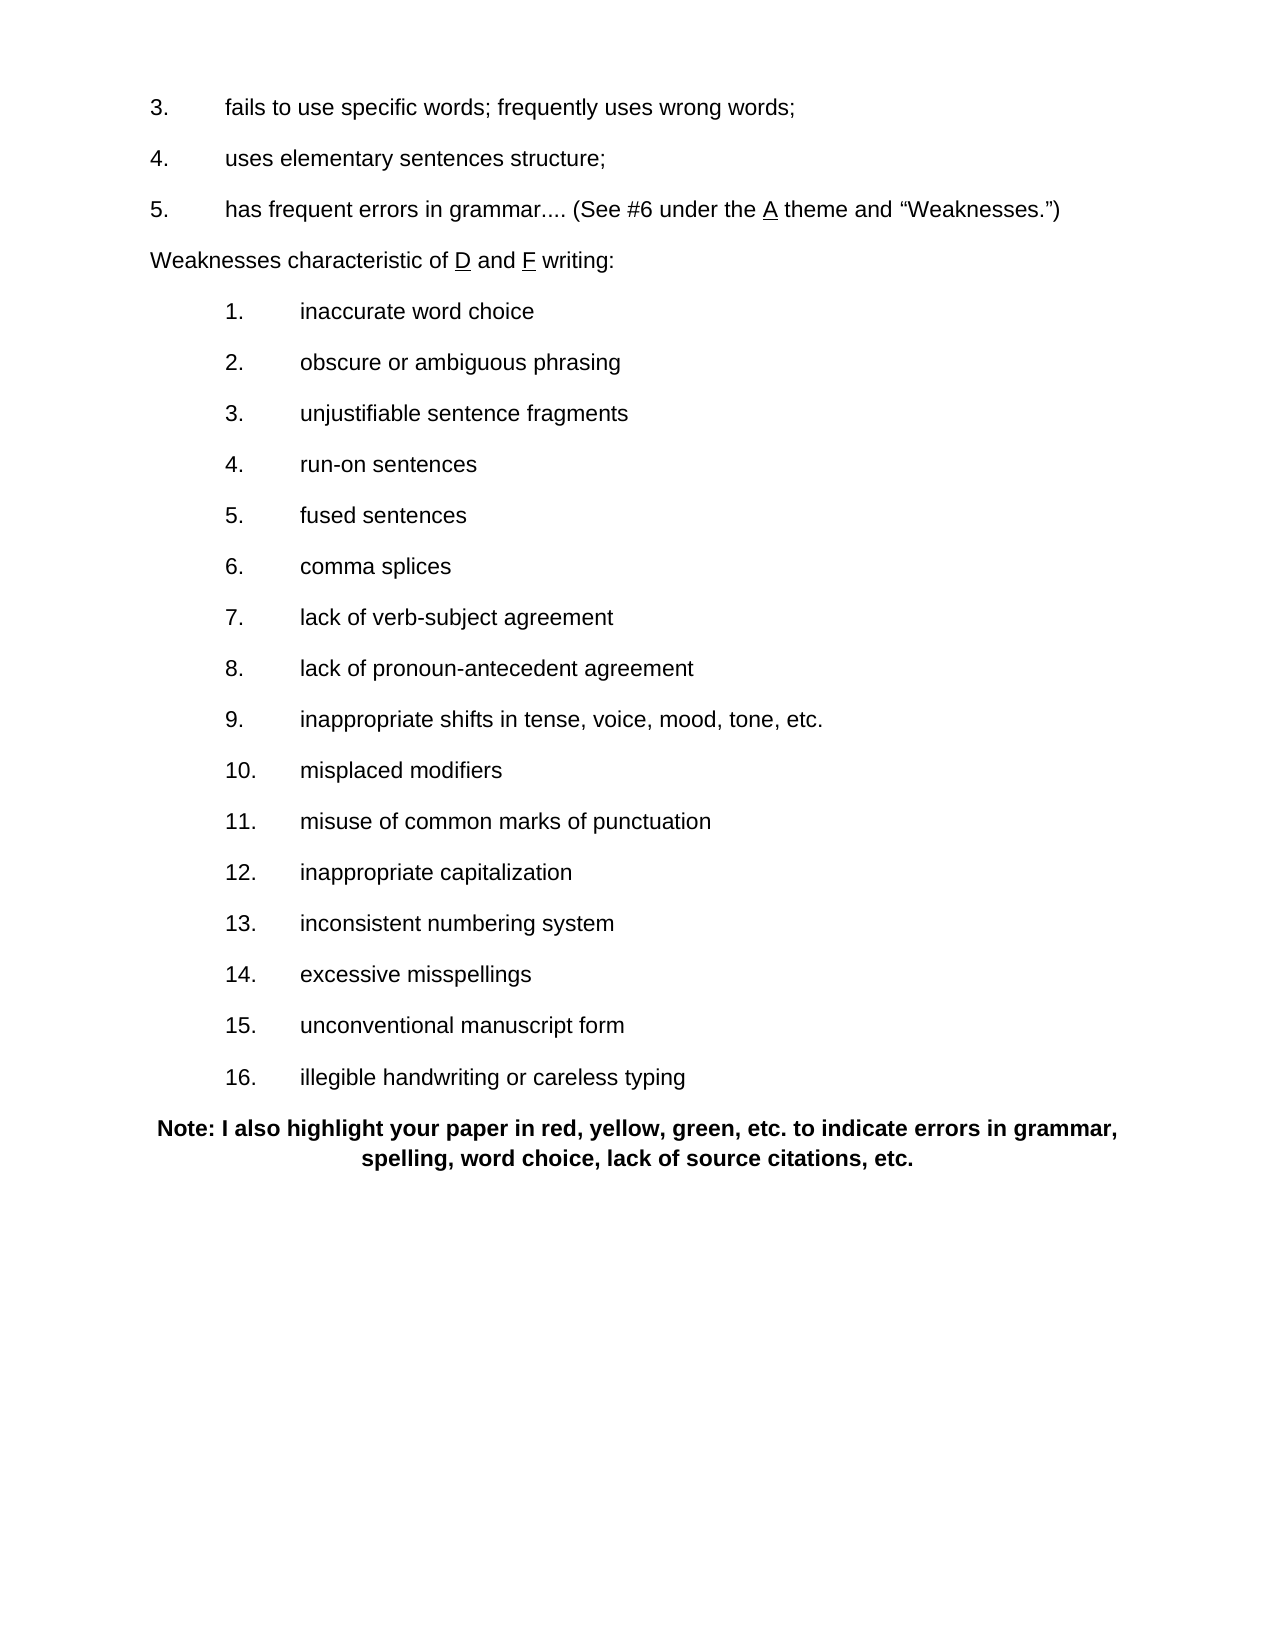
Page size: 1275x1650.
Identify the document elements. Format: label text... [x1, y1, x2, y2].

text 5. fused sentences [150, 502, 1125, 528]
text Weaknesses characteristic of D and F writing: [150, 247, 1125, 273]
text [150, 1114, 1125, 1171]
text 3. fails to use specific words; frequently uses wrong words; [150, 94, 1125, 120]
text 6. comma splices [150, 553, 1125, 579]
text 11. misuse of common marks of punctuation [150, 808, 1125, 835]
text 9. inappropriate shifts in tense, voice, mood, tone, etc. [150, 706, 1125, 733]
text 12. inappropriate capitalization [150, 859, 1125, 886]
text 16. illegible handwriting or careless typing [150, 1063, 1125, 1090]
text 5. has frequent errors in grammar.... (See #6 under the A theme and “Weaknesses.”) [150, 196, 1125, 222]
text 2. obscure or ambiguous phrasing [150, 349, 1125, 375]
text 13. inconsistent numbering system [150, 910, 1125, 937]
text 1. inaccurate word choice [150, 298, 1125, 324]
text 3. unjustifiable sentence fragments [150, 400, 1125, 426]
text 7. lack of verb-subject agreement [150, 604, 1125, 631]
text 10. misplaced modifiers [150, 757, 1125, 784]
text 15. unconventional manuscript form [150, 1012, 1125, 1039]
text 4. run-on sentences [150, 451, 1125, 477]
text 4. uses elementary sentences structure; [150, 145, 1125, 171]
text 14. excessive misspellings [150, 961, 1125, 988]
text 8. lack of pronoun-antecedent agreement [150, 655, 1125, 682]
